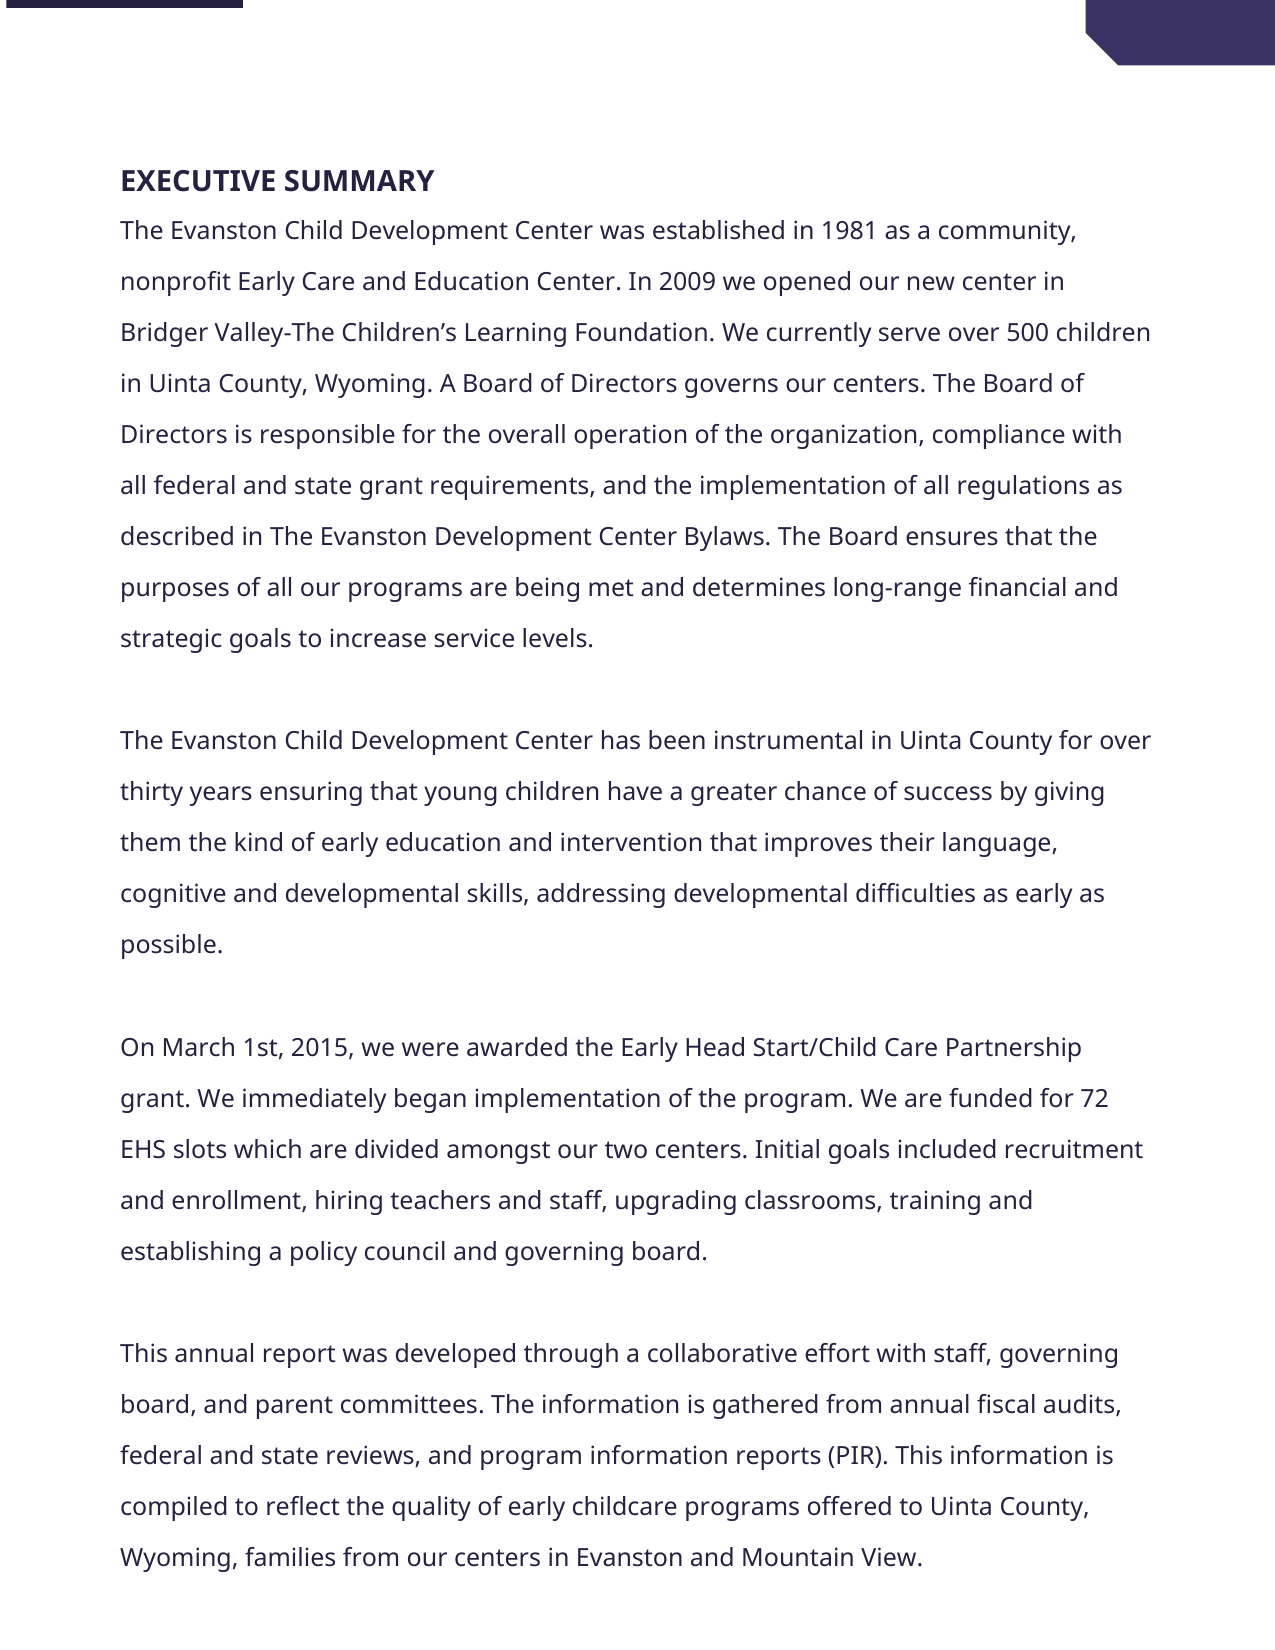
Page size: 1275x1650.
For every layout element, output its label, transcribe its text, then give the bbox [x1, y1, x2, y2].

text On March 1st, 2015, we were awarded the Early Head Start/Child Care Partnership grant. We immediately began implementation of the program. We are funded for 72 EHS slots which are divided amongst our two centers. Initial goals included recruitment and enrollment, hiring teachers and staff, upgrading classrooms, training and establishing a policy council and governing board. [120, 1029, 1155, 1267]
text The Evanston Child Development Center has been instrumental in Uinta County for over thirty years ensuring that young children have a greater chance of success by giving them the kind of early education and intervention that improves their language, cognitive and developmental skills, addressing developmental difficulties as early as possible. [120, 723, 1155, 961]
text This annual report was developed through a collaborative effort with staff, governing board, and parent committees. The information is gathered from annual fiscal audits, federal and state reviews, and program information reports (PIR). This information is compiled to reflect the quality of early childcare programs offered to Uinta County, Wyoming, families from our centers in Evanston and Mountain View. [120, 1336, 1155, 1574]
text The Evanston Child Development Center was established in 1981 as a community, nonprofit Early Care and Education Center. In 2009 we opened our new center in Bridger Valley-The Children’s Learning Foundation. We currently serve over 500 children in Uinta County, Wyoming. A Board of Directors governs our centers. The Board of Directors is responsible for the overall operation of the organization, compliance with all federal and state grant requirements, and the implementation of all regulations as described in The Evanston Development Center Bylaws. The Board ensures that the purposes of all our programs are being met and determines long-range financial and strategic goals to increase service levels. [120, 213, 1155, 655]
subtitle Executive Summary [120, 160, 1155, 200]
